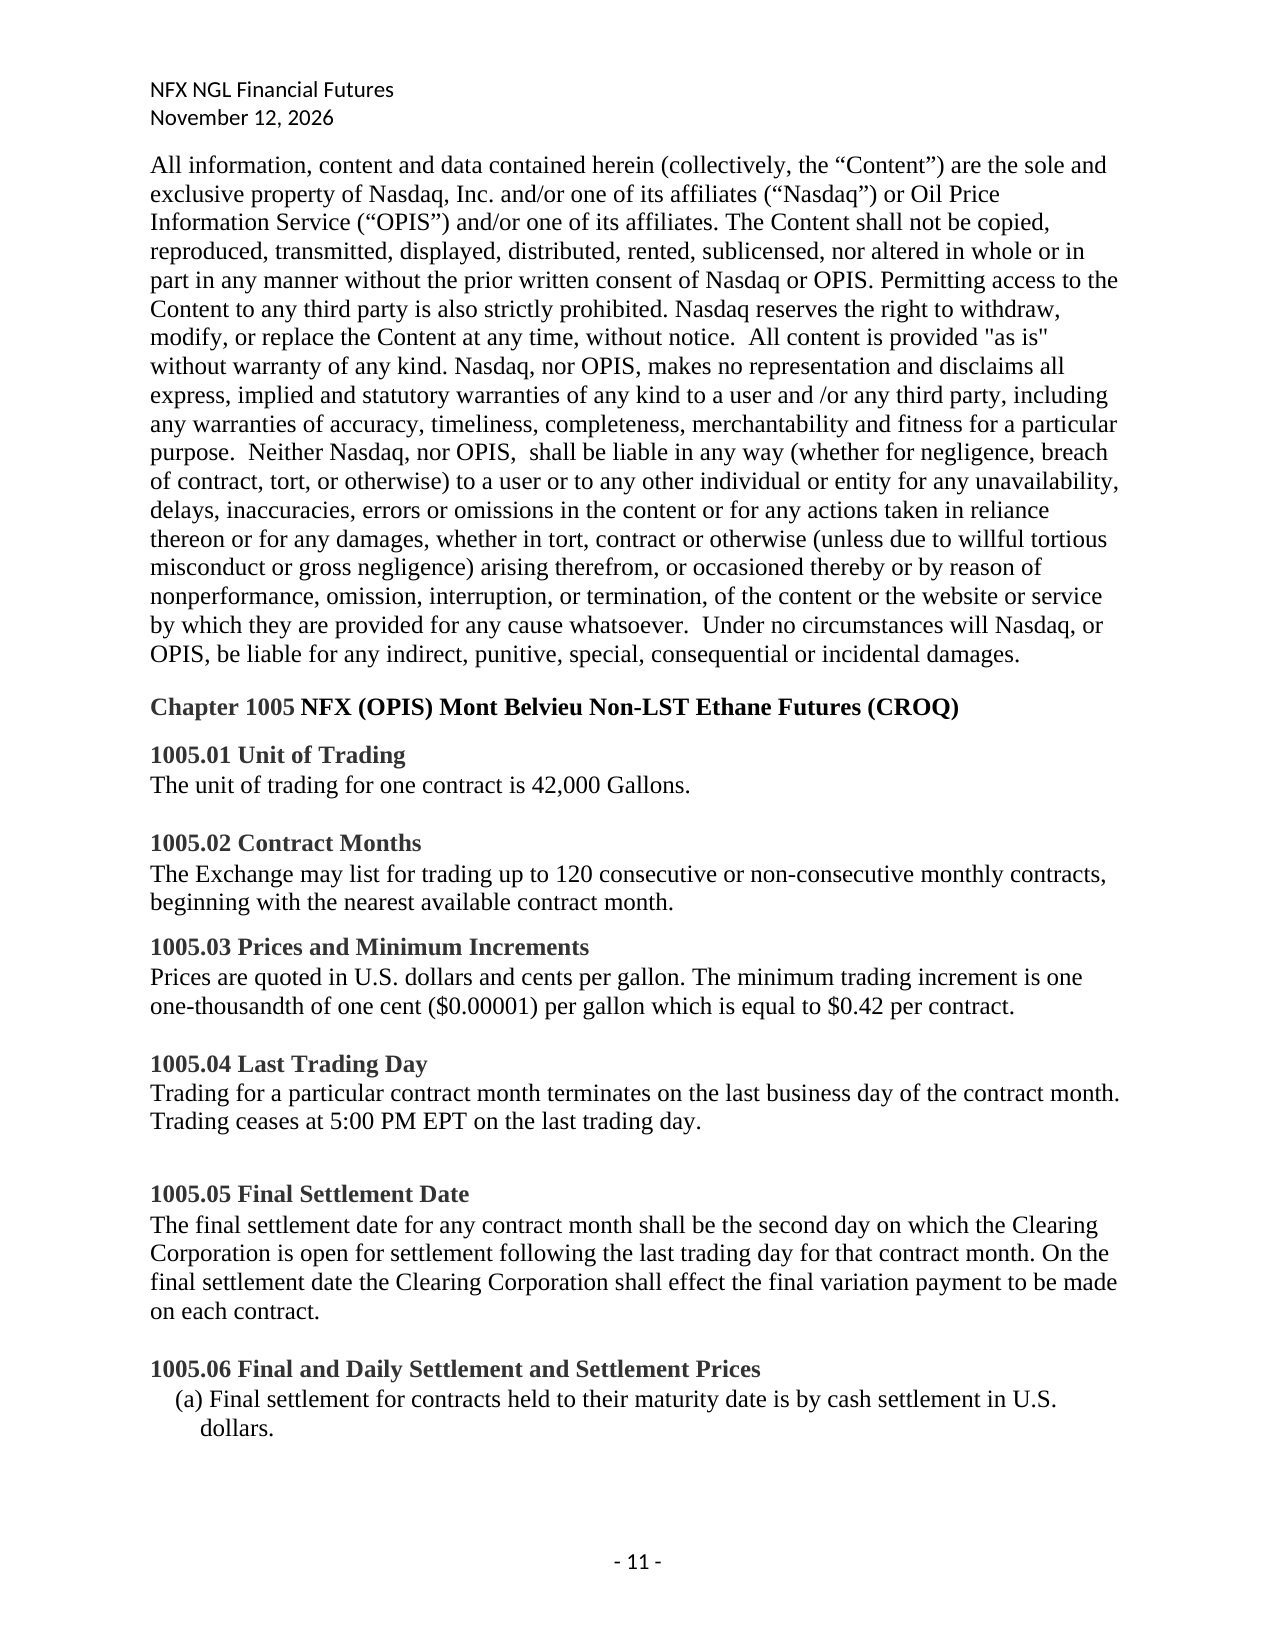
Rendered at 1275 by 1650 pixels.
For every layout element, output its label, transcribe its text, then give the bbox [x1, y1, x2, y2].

text All information, content and data contained herein (collectively, the “Content”) are the sole and exclusive property of Nasdaq, Inc. and/or one of its affiliates (“Nasdaq”) or Oil Price Information Service (“OPIS”) and/or one of its affiliates. The Content shall not be copied, reproduced, transmitted, displayed, distributed, rented, sublicensed, nor altered in whole or in part in any manner without the prior written consent of Nasdaq or OPIS. Permitting access to the Content to any third party is also strictly prohibited. Nasdaq reserves the right to withdraw, modify, or replace the Content at any time, without notice. All content is provided "as is" without warranty of any kind. Nasdaq, nor OPIS, makes no representation and disclaims all express, implied and statutory warranties of any kind to a user and /or any third party, including any warranties of accuracy, timeliness, completeness, merchantability and fitness for a particular purpose. Neither Nasdaq, nor OPIS, shall be liable in any way (whether for negligence, breach of contract, tort, or otherwise) to a user or to any other individual or entity for any unavailability, delays, inaccuracies, errors or omissions in the content or for any actions taken in reliance thereon or for any damages, whether in tort, contract or otherwise (unless due to willful tortious misconduct or gross negligence) arising therefrom, or occasioned thereby or by reason of nonperformance, omission, interruption, or termination, of the content or the website or service by which they are provided for any cause whatsoever. Under no circumstances will Nasdaq, or OPIS, be liable for any indirect, punitive, special, consequential or incidental damages. [150, 150, 1125, 667]
text The unit of trading for one contract is 42,000 Gallons. [150, 771, 1125, 799]
text The final settlement date for any contract month shall be the second day on which the Clearing Corporation is open for settlement following the last trading day for that contract month. On the final settlement date the Clearing Corporation shall effect the final variation payment to be made on each contract. [150, 1210, 1125, 1325]
text 1005.05 Final Settlement Date [150, 1179, 1125, 1208]
text 1005.04 Last Trading Day [150, 1049, 1125, 1078]
text 1005.03 Prices and Minimum Increments [150, 932, 1125, 961]
text 1005.01 Unit of Trading [150, 740, 1125, 769]
text (a) Final settlement for contracts held to their maturity date is by cash settlement in U.S. dollars. [175, 1384, 1125, 1442]
text Chapter 1005 NFX (OPIS) Mont Belvieu Non-LST Ethane Futures (CROQ) [150, 692, 1125, 721]
text 1005.02 Contract Months [150, 828, 1125, 857]
text Trading for a particular contract month terminates on the last business day of the contract month. Trading ceases at 5:00 PM EPT on the last trading day. [150, 1078, 1125, 1135]
text Prices are quoted in U.S. dollars and cents per gallon. The minimum trading increment is one one-thousandth of one cent ($0.00001) per gallon which is equal to $0.42 per contract. [150, 962, 1125, 1020]
text The Exchange may list for trading up to 120 consecutive or non-consecutive monthly contracts, beginning with the nearest available contract month. [150, 859, 1125, 916]
text 1005.06 Final and Daily Settlement and Settlement Prices [150, 1354, 1125, 1383]
